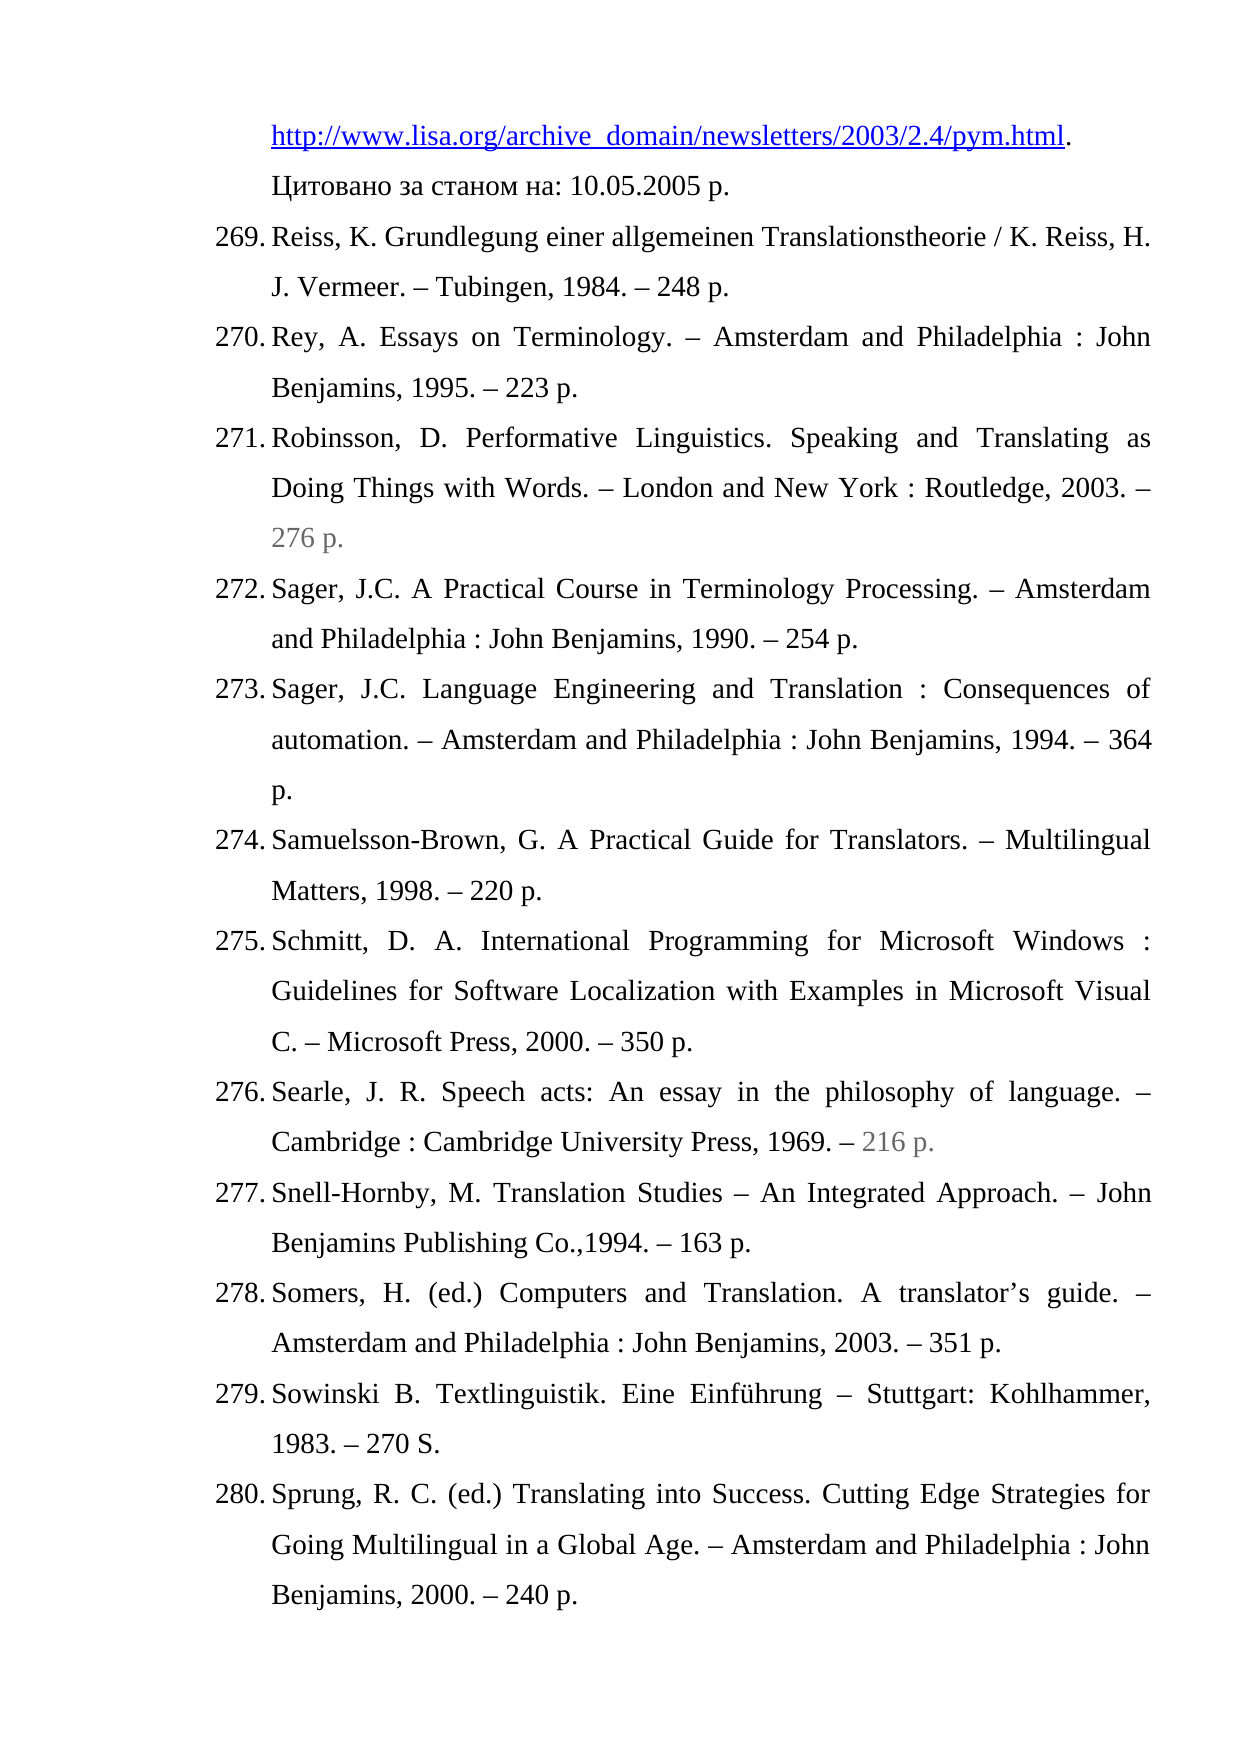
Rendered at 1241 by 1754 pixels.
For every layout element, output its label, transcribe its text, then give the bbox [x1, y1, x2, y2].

list Sager, J.C. A Practical Course in Terminology Processing. – Amsterdam and Philadelphia : John Benjamins, 1990. – 254 p. [215, 571, 1152, 655]
list Robinsson, D. Performative Linguistics. Speaking and Translating as Doing Things with Words. – London and New York : Routledge, 2003. – 276 p. [215, 420, 1152, 554]
list Schmitt, D. A. International Programming for Microsoft Windows : Guidelines for Software Localization with Examples in Microsoft Visual C. – Microsoft Press, 2000. – 350 p. [215, 923, 1152, 1057]
list Sprung, R. C. (ed.) Translating into Success. Cutting Edge Strategies for Going Multilingual in a Global Age. – Amsterdam and Philadelphia : John Benjamins, 2000. – 240 p. [215, 1477, 1152, 1611]
list Searle, J. R. Speech acts: An essay in the philosophy of language. – Cambridge : Cambridge University Press, 1969. – 216 p. [215, 1074, 1152, 1158]
list Sager, J.C. Language Engineering and Translation : Consequences of automation. – Amsterdam and Philadelphia : John Benjamins, 1994. – 364 p. [215, 672, 1152, 806]
list Sowinski B. Textlinguistik. Eine Einführung – Stuttgart: Kohlhammer, 1983. – 270 S. [215, 1376, 1152, 1460]
list Reiss, K. Grundlegung einer allgemeinen Translationstheorie / K. Reiss, H. J. Vermeer. – Tubingen, 1984. – 248 p. [215, 219, 1152, 303]
list Rey, A. Essays on Terminology. – Amsterdam and Philadelphia : John Benjamins, 1995. – 223 p. [215, 319, 1152, 403]
list Samuelsson-Brown, G. A Practical Guide for Translators. – Multilingual Matters, 1998. – 220 p. [215, 822, 1152, 906]
list Snell-Hornby, M. Translation Studies – An Integrated Approach. – John Benjamins Publishing Co.,1994. – 163 p. [215, 1175, 1152, 1258]
list Somers, H. (ed.) Computers and Translation. A translator’s guide. – Amsterdam and Philadelphia : John Benjamins, 2003. – 351 p. [215, 1275, 1152, 1359]
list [215, 118, 1152, 202]
